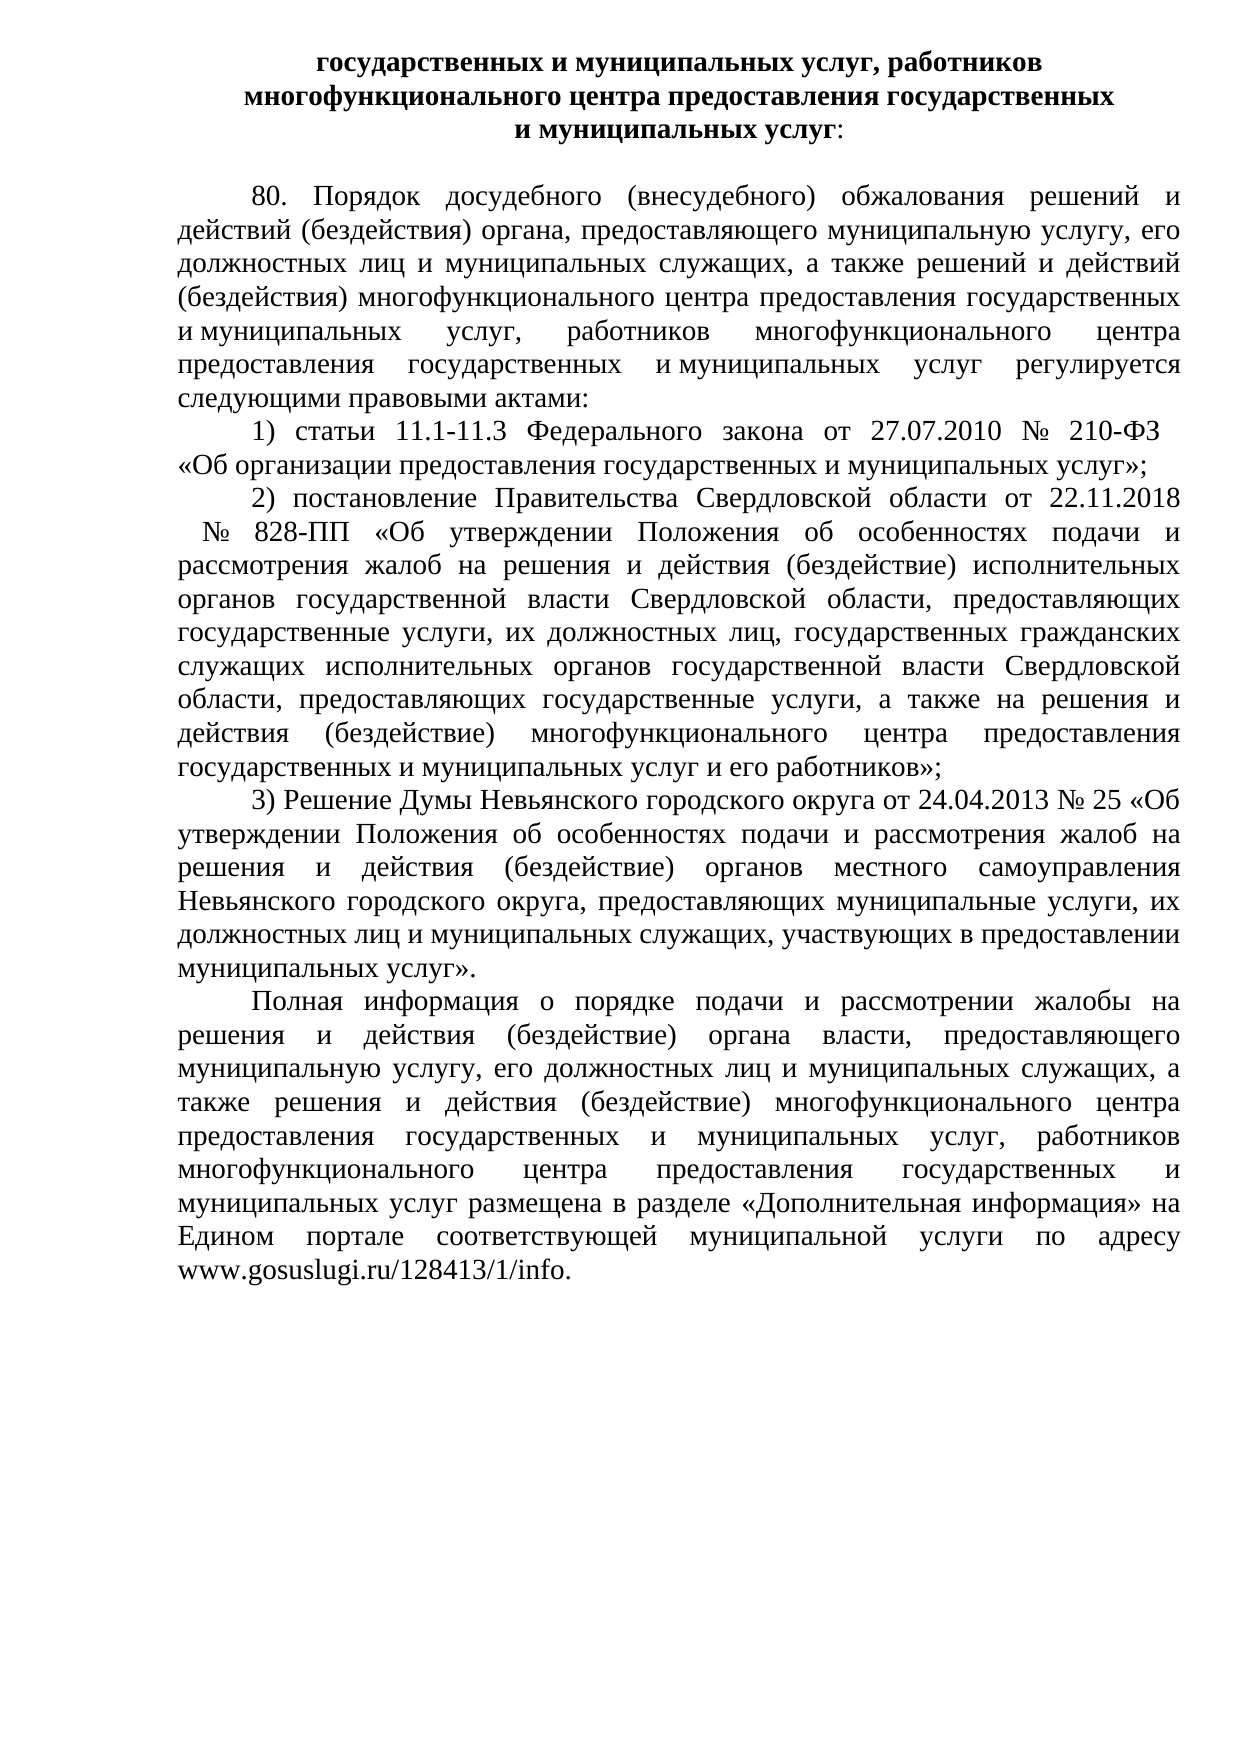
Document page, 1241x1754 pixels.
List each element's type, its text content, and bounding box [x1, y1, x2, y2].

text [177, 44, 1181, 145]
text 2) постановление Правительства Свердловской области от 22.11.2018 № 828-ПП «Об утверждении Положения об особенностях подачи и рассмотрения жалоб на решения и действия (бездействие) исполнительных органов государственной власти Свердловской области, предоставляющих государственные услуги, их должностных лиц, государственных гражданских служащих исполнительных органов государственной власти Свердловской области, предоставляющих государственные услуги, а также на решения и действия (бездействие) многофункционального центра предоставления государственных и муниципальных услуг и его работников»; [177, 480, 1181, 782]
text 1) статьи 11.1-11.3 Федерального закона от 27.07.2010 № 210-ФЗ «Об организации предоставления государственных и муниципальных услуг»; [177, 413, 1181, 480]
text 80. Порядок досудебного (внесудебного) обжалования решений и действий (бездействия) органа, предоставляющего муниципальную услугу, его должностных лиц и муниципальных служащих, а также решений и действий (бездействия) многофункционального центра предоставления государственных и муниципальных услуг, работников многофункционального центра предоставления государственных и муниципальных услуг регулируется следующими правовыми актами: [177, 178, 1181, 413]
text 3) Решение Думы Невьянского городского округа от 24.04.2013 № 25 «Об утверждении Положения об особенностях подачи и рассмотрения жалоб на решения и действия (бездействие) органов местного самоуправления Невьянского городского округа, предоставляющих муниципальные услуги, их должностных лиц и муниципальных служащих, участвующих в предоставлении муниципальных услуг». [177, 782, 1181, 983]
text Полная информация о порядке подачи и рассмотрении жалобы на решения и действия (бездействие) органа власти, предоставляющего муниципальную услугу, его должностных лиц и муниципальных служащих, а также решения и действия (бездействие) многофункционального центра предоставления государственных и муниципальных услуг, работников многофункционального центра предоставления государственных и муниципальных услуг размещена в разделе «Дополнительная информация» на Едином портале соответствующей муниципальной услуги по адресу www.gosuslugi.ru/128413/1/info. [177, 983, 1181, 1285]
